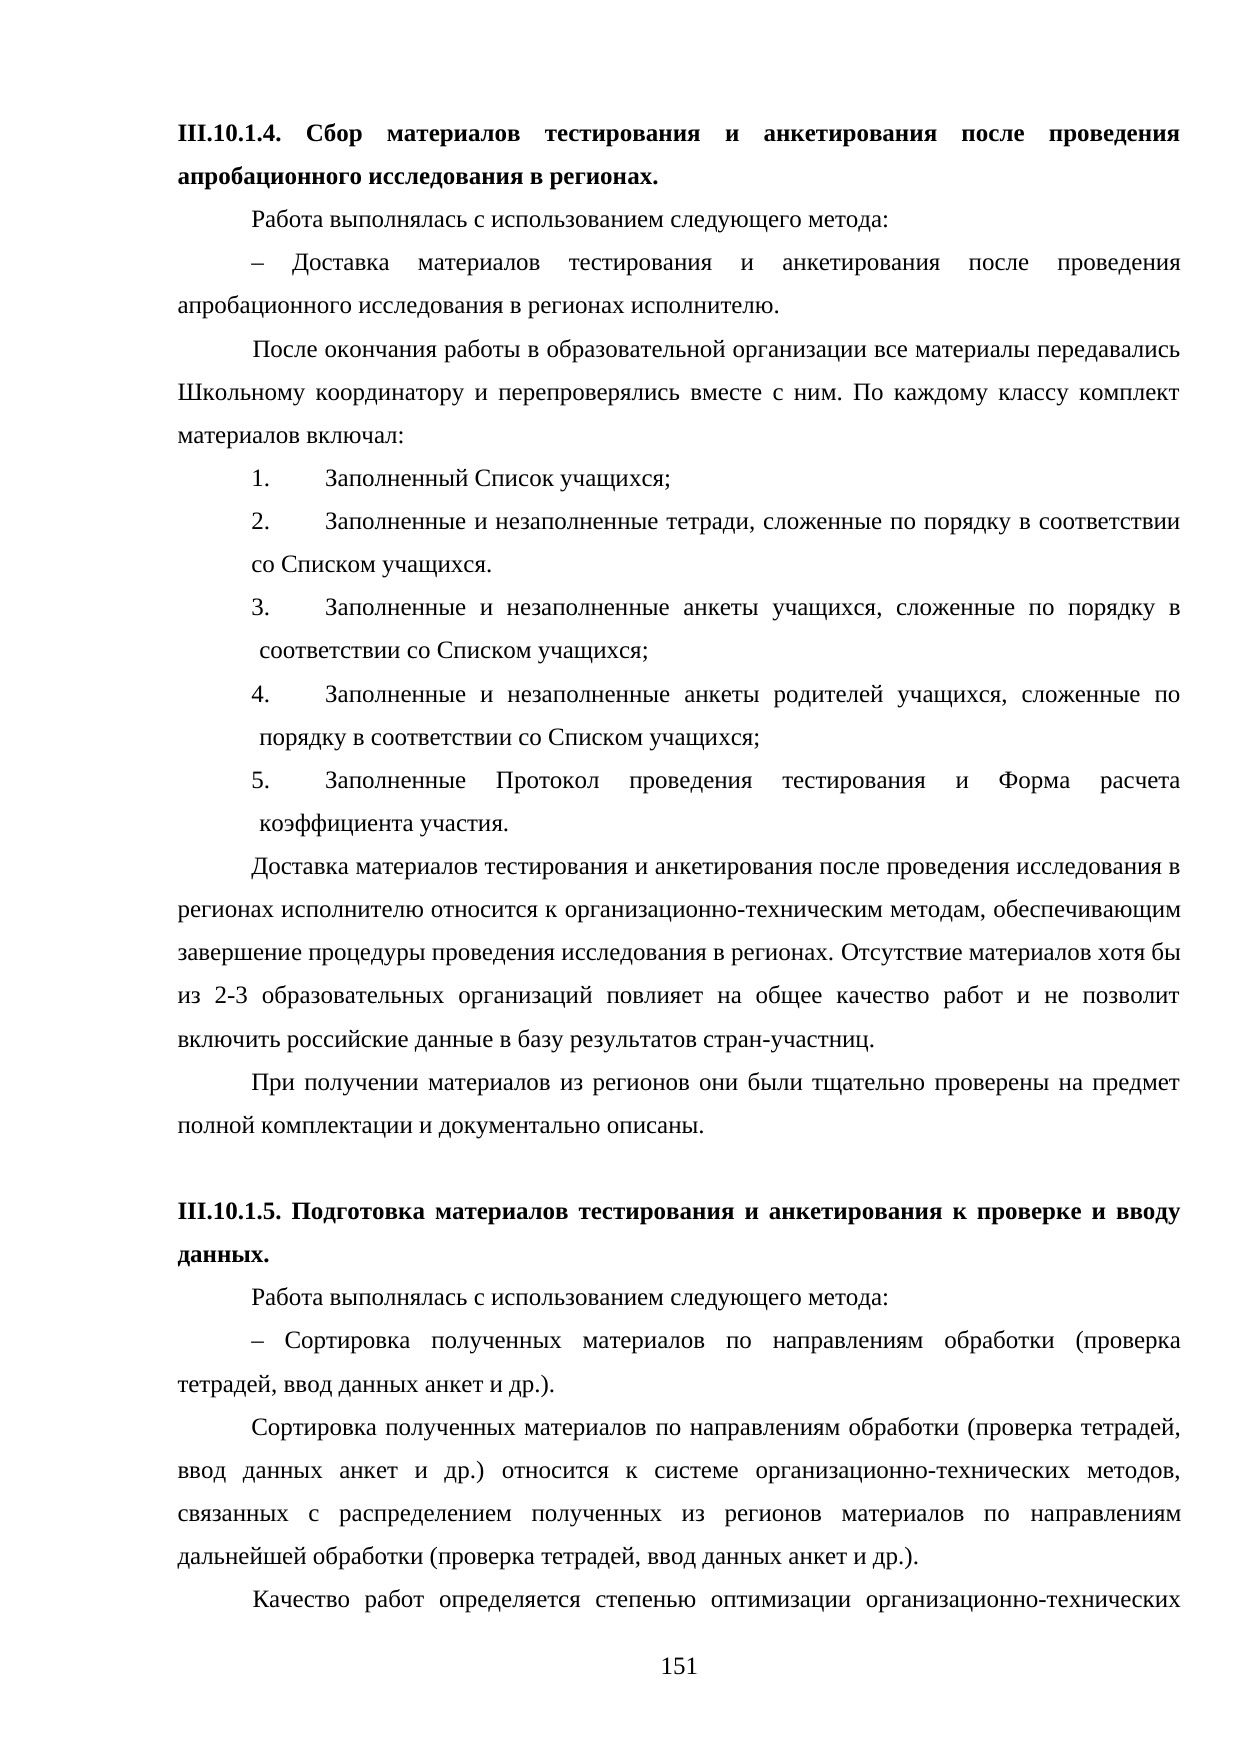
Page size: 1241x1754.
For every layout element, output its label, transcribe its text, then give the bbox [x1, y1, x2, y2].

text При получении материалов из регионов они были тщательно проверены на предмет полной комплектации и документально описаны. [177, 1067, 1181, 1139]
text После окончания работы в образовательной организации все материалы передавались Школьному координатору и перепроверялись вместе с ним. По каждому классу комплект материалов включал: [177, 334, 1181, 449]
list Заполненные и незаполненные анкеты родителей учащихся, сложенные по порядку в соответствии со Списком учащихся; [251, 679, 1181, 751]
text Доставка материалов тестирования и анкетирования после проведения исследования в регионах исполнителю относится к организационно-техническим методам, обеспечивающим завершение процедуры проведения исследования в регионах. Отсутствие материалов хотя бы из 2-3 образовательных организаций повлияет на общее качество работ и не позволит включить российские данные в базу результатов стран-участниц. [177, 851, 1181, 1052]
text Работа выполнялась с использованием следующего метода: [177, 204, 1181, 233]
list Заполненный Список учащихся; [251, 463, 1181, 492]
text III.10.1.5. Подготовка материалов тестирования и анкетирования к проверке и вводу данных. [177, 1196, 1181, 1268]
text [177, 1584, 1181, 1613]
text Работа выполнялась с использованием следующего метода: [177, 1282, 1181, 1311]
text III.10.1.4. Сбор материалов тестирования и анкетирования после проведения апробационного исследования в регионах. [177, 118, 1181, 190]
list Заполненные и незаполненные тетради, сложенные по порядку в соответствии со Списком учащихся. [251, 506, 1181, 578]
text – Сортировка полученных материалов по направлениям обработки (проверка тетрадей, ввод данных анкет и др.). [177, 1326, 1181, 1397]
list Заполненные Протокол проведения тестирования и Форма расчета коэффициента участия. [251, 765, 1181, 837]
list Заполненные и незаполненные анкеты учащихся, сложенные по порядку в соответствии со Списком учащихся; [251, 592, 1181, 664]
text – Доставка материалов тестирования и анкетирования после проведения апробационного исследования в регионах исполнителю. [177, 247, 1181, 319]
text Сортировка полученных материалов по направлениям обработки (проверка тетрадей, ввод данных анкет и др.) относится к системе организационно-технических методов, связанных с распределением полученных из регионов материалов по направлениям дальнейшей обработки (проверка тетрадей, ввод данных анкет и др.). [177, 1412, 1181, 1570]
